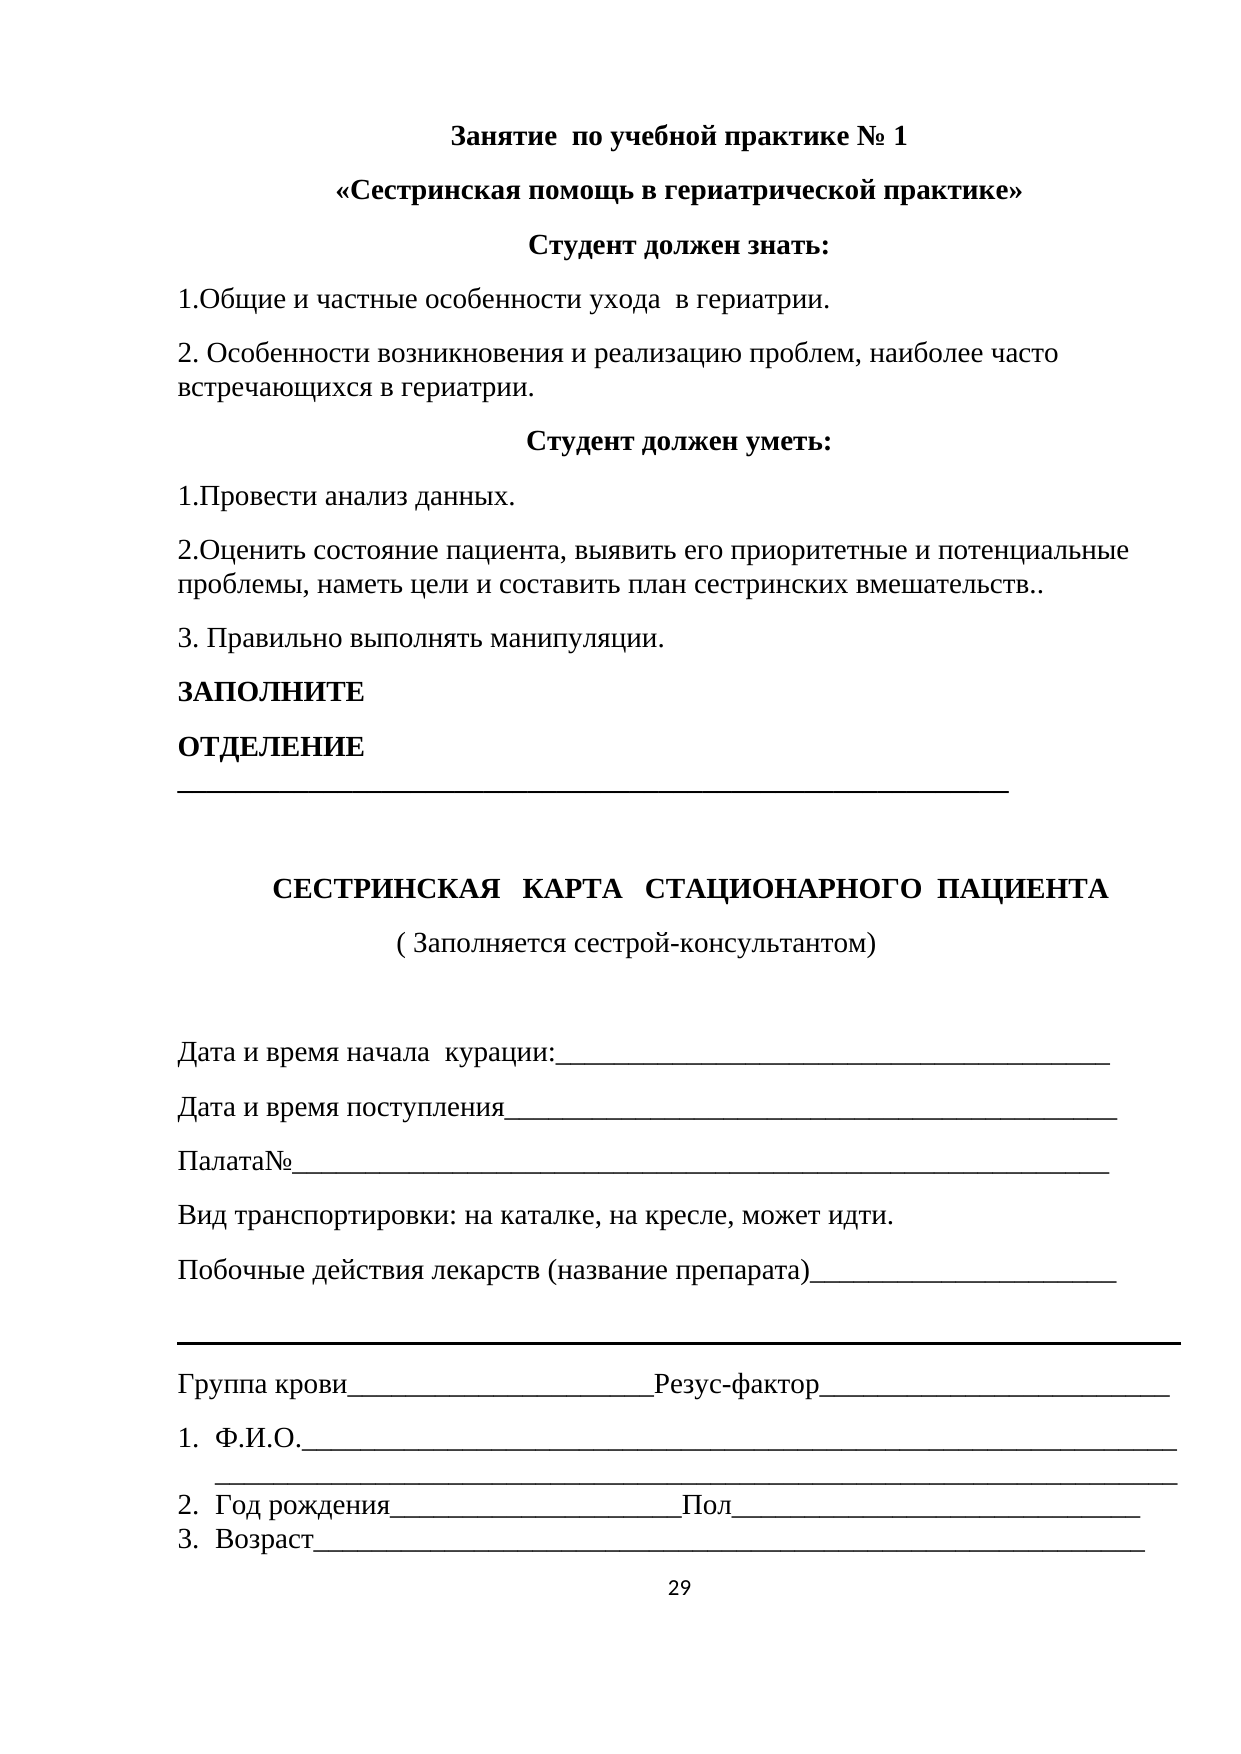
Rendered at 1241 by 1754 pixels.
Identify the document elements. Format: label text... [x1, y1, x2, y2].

list Возраст_________________________________________________________ [177, 1521, 1181, 1554]
list Ф.И.О.______________________________________________________________________________________________________________________________ [177, 1420, 1181, 1487]
text Студент должен знать: [177, 227, 1181, 260]
text Дата и время поступления__________________________________________ [177, 1089, 1181, 1122]
text 2. Особенности возникновения и реализацию проблем, наиболее часто встречающихся в гериатрии. [177, 336, 1181, 403]
text 3. Правильно выполнять манипуляции. [177, 620, 1181, 654]
text ( Заполняется сестрой-консультантом) [177, 926, 1181, 959]
text Побочные действия лекарств (название препарата)_____________________ [177, 1252, 1181, 1285]
text Палата№________________________________________________________ [177, 1143, 1181, 1177]
text 1.Провести анализ данных. [177, 478, 1181, 511]
text ОТДЕЛЕНИЕ _________________________________________________________ [177, 729, 1181, 796]
text «Сестринская помощь в гериатрической практике» [177, 172, 1181, 206]
text Студент должен уметь: [177, 423, 1181, 457]
text 1.Общие и частные особенности ухода в гериатрии. [177, 281, 1181, 315]
text Занятие по учебной практике № 1 [177, 118, 1181, 152]
text СЕСТРИНСКАЯ КАРТА СТАЦИОНАРНОГО ПАЦИЕНТА [177, 871, 1181, 905]
text ЗАПОЛНИТЕ [177, 674, 1181, 708]
text Вид транспортировки: на каталке, на кресле, может идти. [177, 1197, 1181, 1231]
text Дата и время начала курации:______________________________________ [177, 1034, 1181, 1068]
text Группа крови_____________________Резус-фактор________________________ [177, 1366, 1181, 1399]
text 2.Оценить состояние пациента, выявить его приоритетные и потенциальные проблемы, наметь цели и составить план сестринских вмешательств.. [177, 532, 1181, 599]
list Год рождения____________________Пол____________________________ [177, 1487, 1181, 1521]
